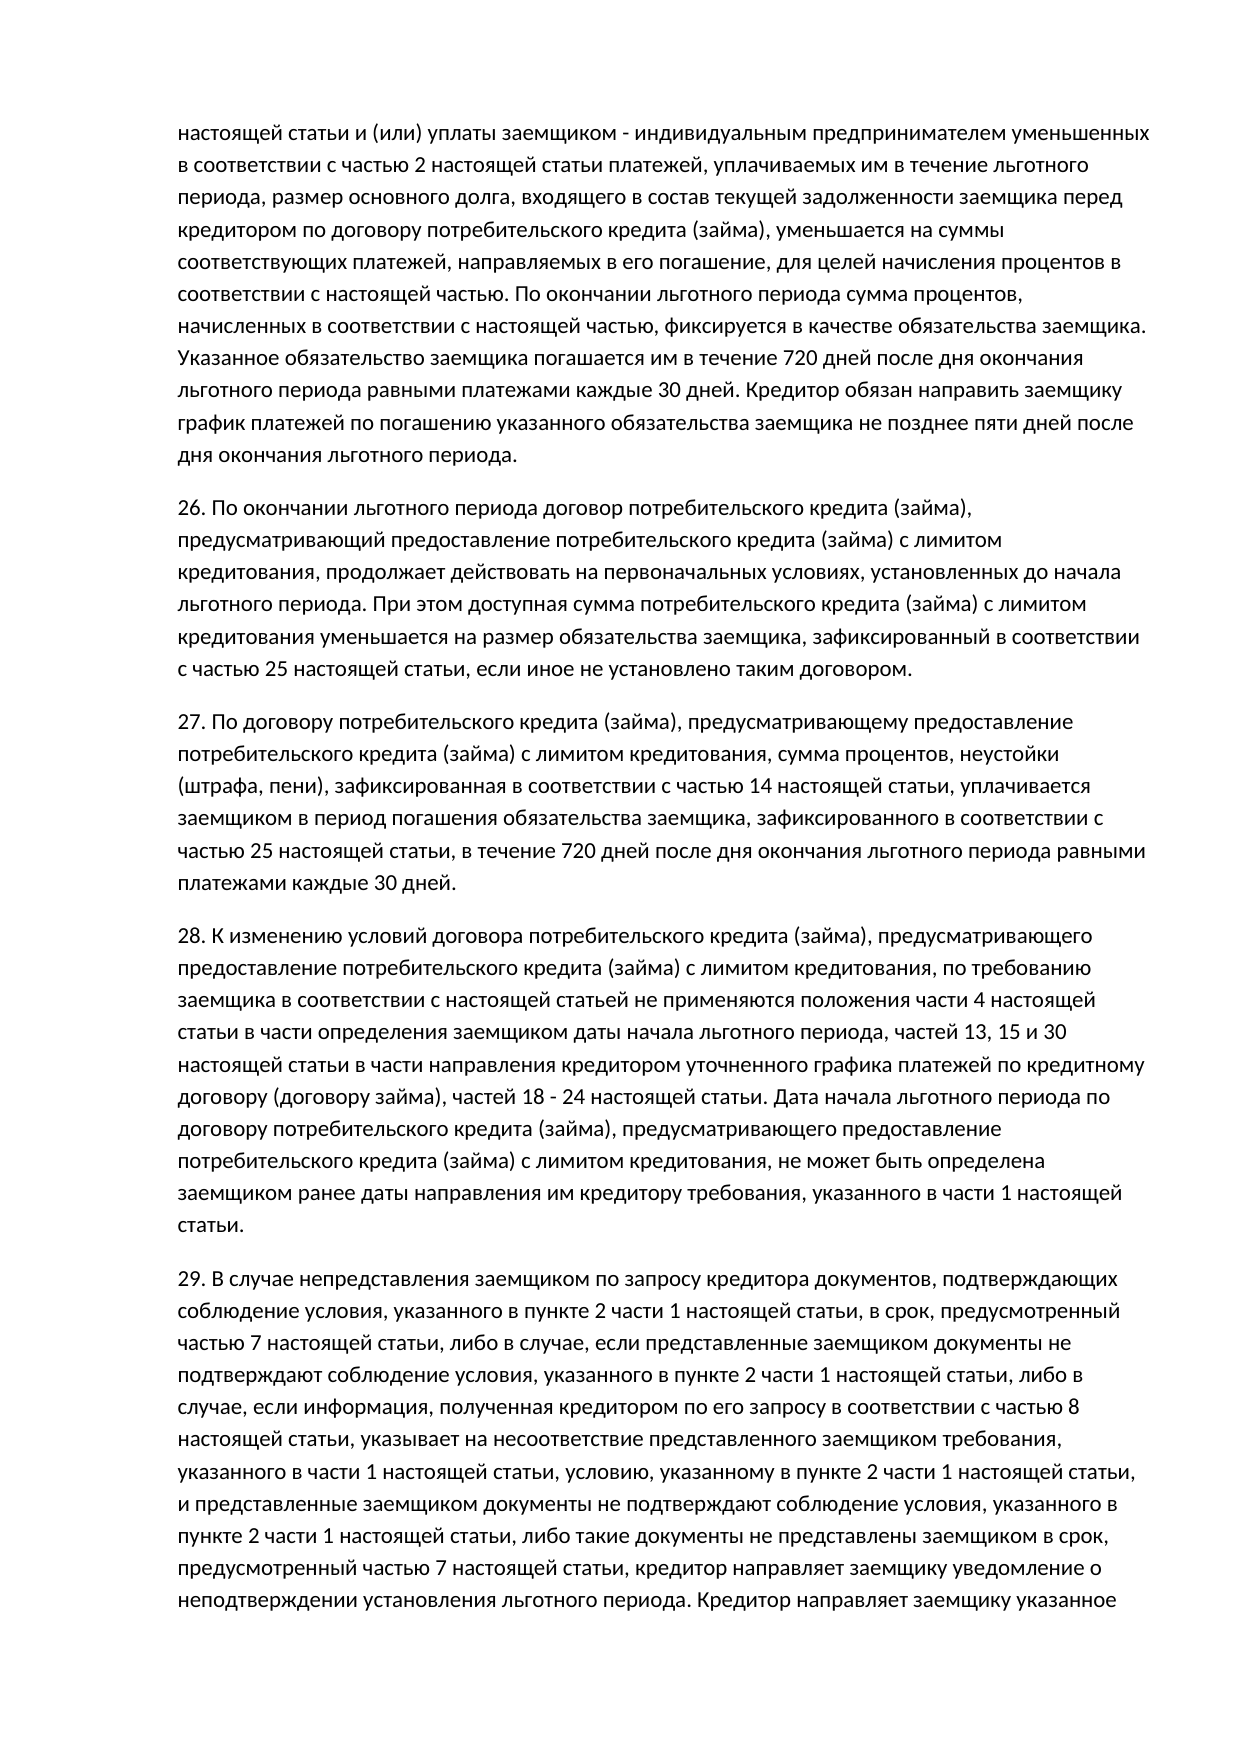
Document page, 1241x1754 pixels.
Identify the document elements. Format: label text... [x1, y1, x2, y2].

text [177, 1264, 1152, 1613]
text 27. По договору потребительского кредита (займа), предусматривающему предоставление потребительского кредита (займа) с лимитом кредитования, сумма процентов, неустойки (штрафа, пени), зафиксированная в соответствии с частью 14 настоящей статьи, уплачивается заемщиком в период погашения обязательства заемщика, зафиксированного в соответствии с частью 25 настоящей статьи, в течение 720 дней после дня окончания льготного периода равными платежами каждые 30 дней. [177, 707, 1152, 896]
text 26. По окончании льготного периода договор потребительского кредита (займа), предусматривающий предоставление потребительского кредита (займа) с лимитом кредитования, продолжает действовать на первоначальных условиях, установленных до начала льготного периода. При этом доступная сумма потребительского кредита (займа) с лимитом кредитования уменьшается на размер обязательства заемщика, зафиксированный в соответствии с частью 25 настоящей статьи, если иное не установлено таким договором. [177, 493, 1152, 682]
text 28. К изменению условий договора потребительского кредита (займа), предусматривающего предоставление потребительского кредита (займа) с лимитом кредитования, по требованию заемщика в соответствии с настоящей статьей не применяются положения части 4 настоящей статьи в части определения заемщиком даты начала льготного периода, частей 13, 15 и 30 настоящей статьи в части направления кредитором уточненного графика платежей по кредитному договору (договору займа), частей 18 - 24 настоящей статьи. Дата начала льготного периода по договору потребительского кредита (займа), предусматривающего предоставление потребительского кредита (займа) с лимитом кредитования, не может быть определена заемщиком ранее даты направления им кредитору требования, указанного в части 1 настоящей статьи. [177, 921, 1152, 1239]
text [177, 118, 1152, 468]
